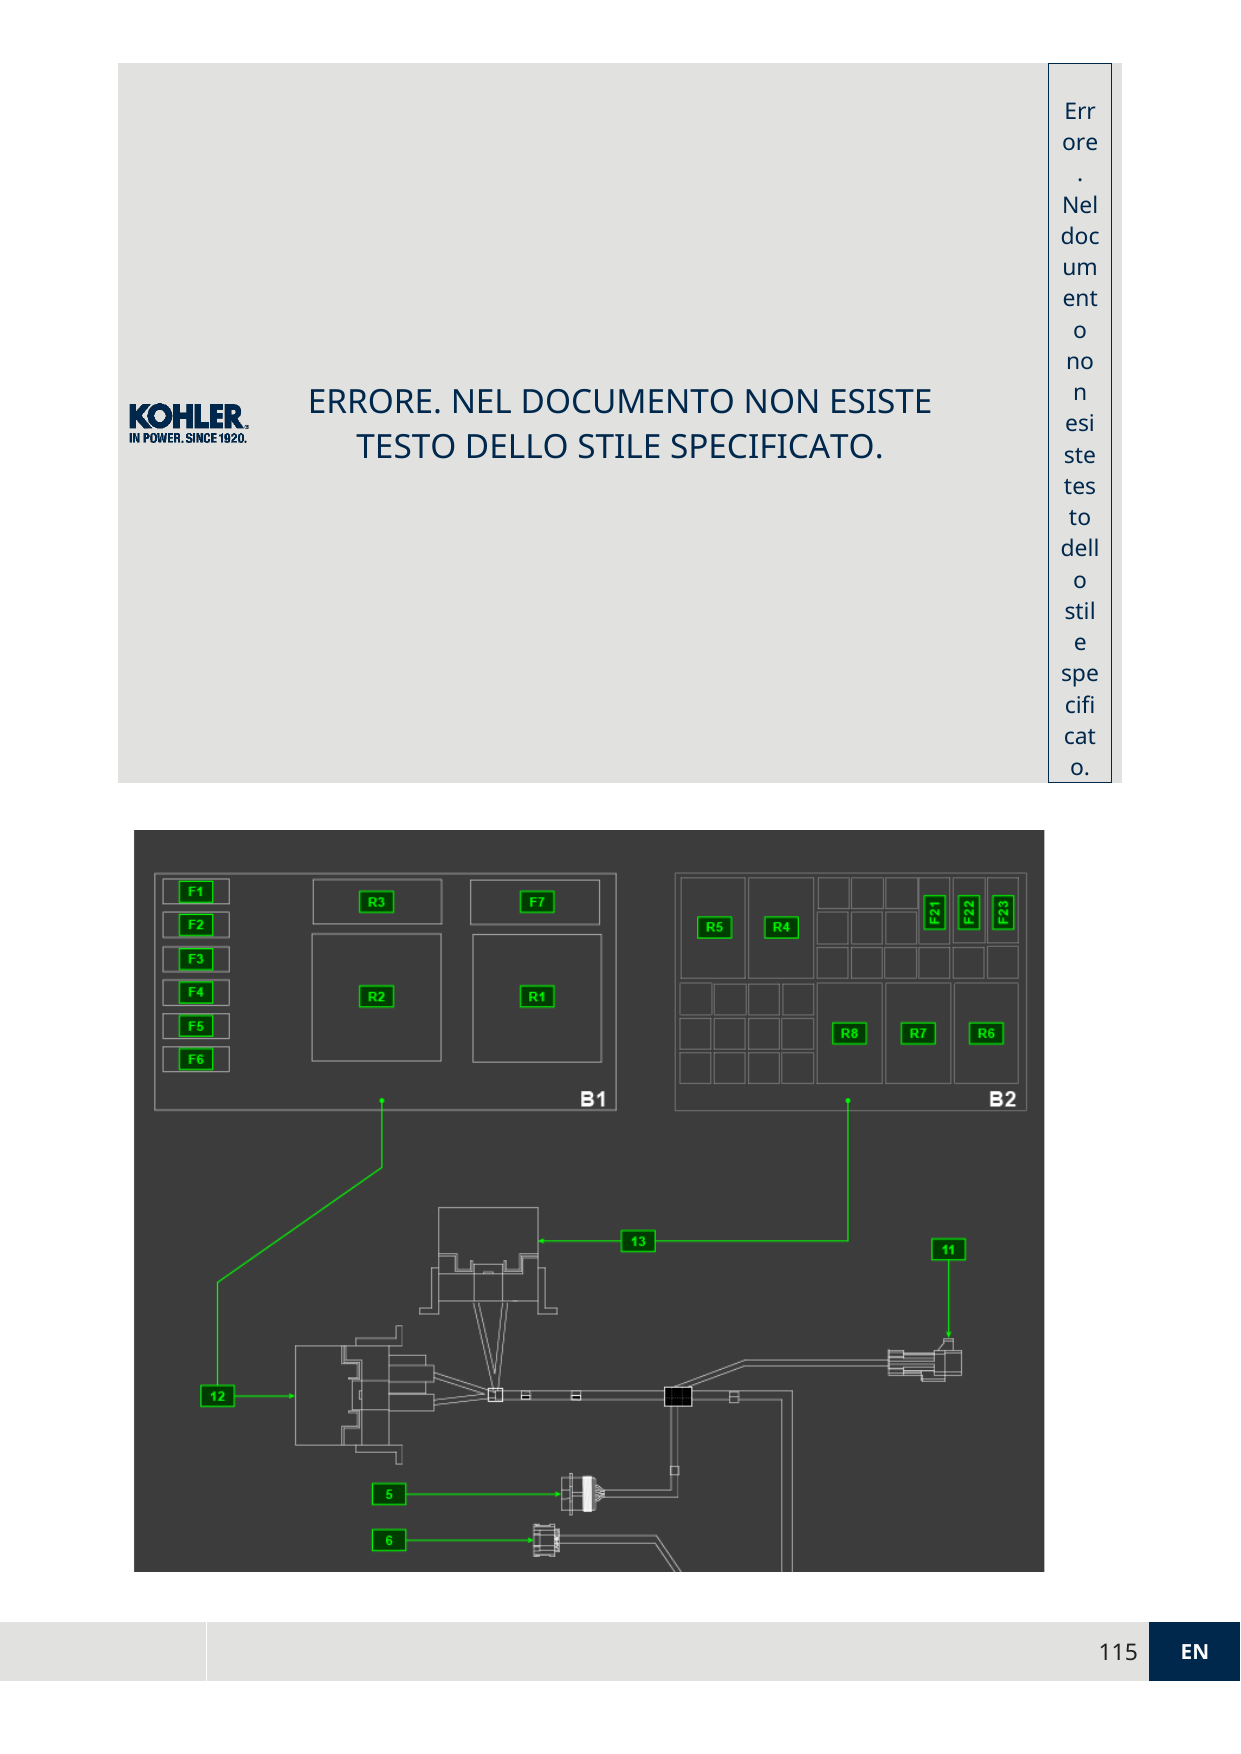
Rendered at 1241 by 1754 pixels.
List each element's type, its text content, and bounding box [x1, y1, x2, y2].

picture [129, 403, 249, 443]
table_cell 2.13.6 Electrical interface wiring to the control panel (optional) Tab 2.37 [118, 815, 1122, 1571]
picture [133, 830, 1045, 1572]
